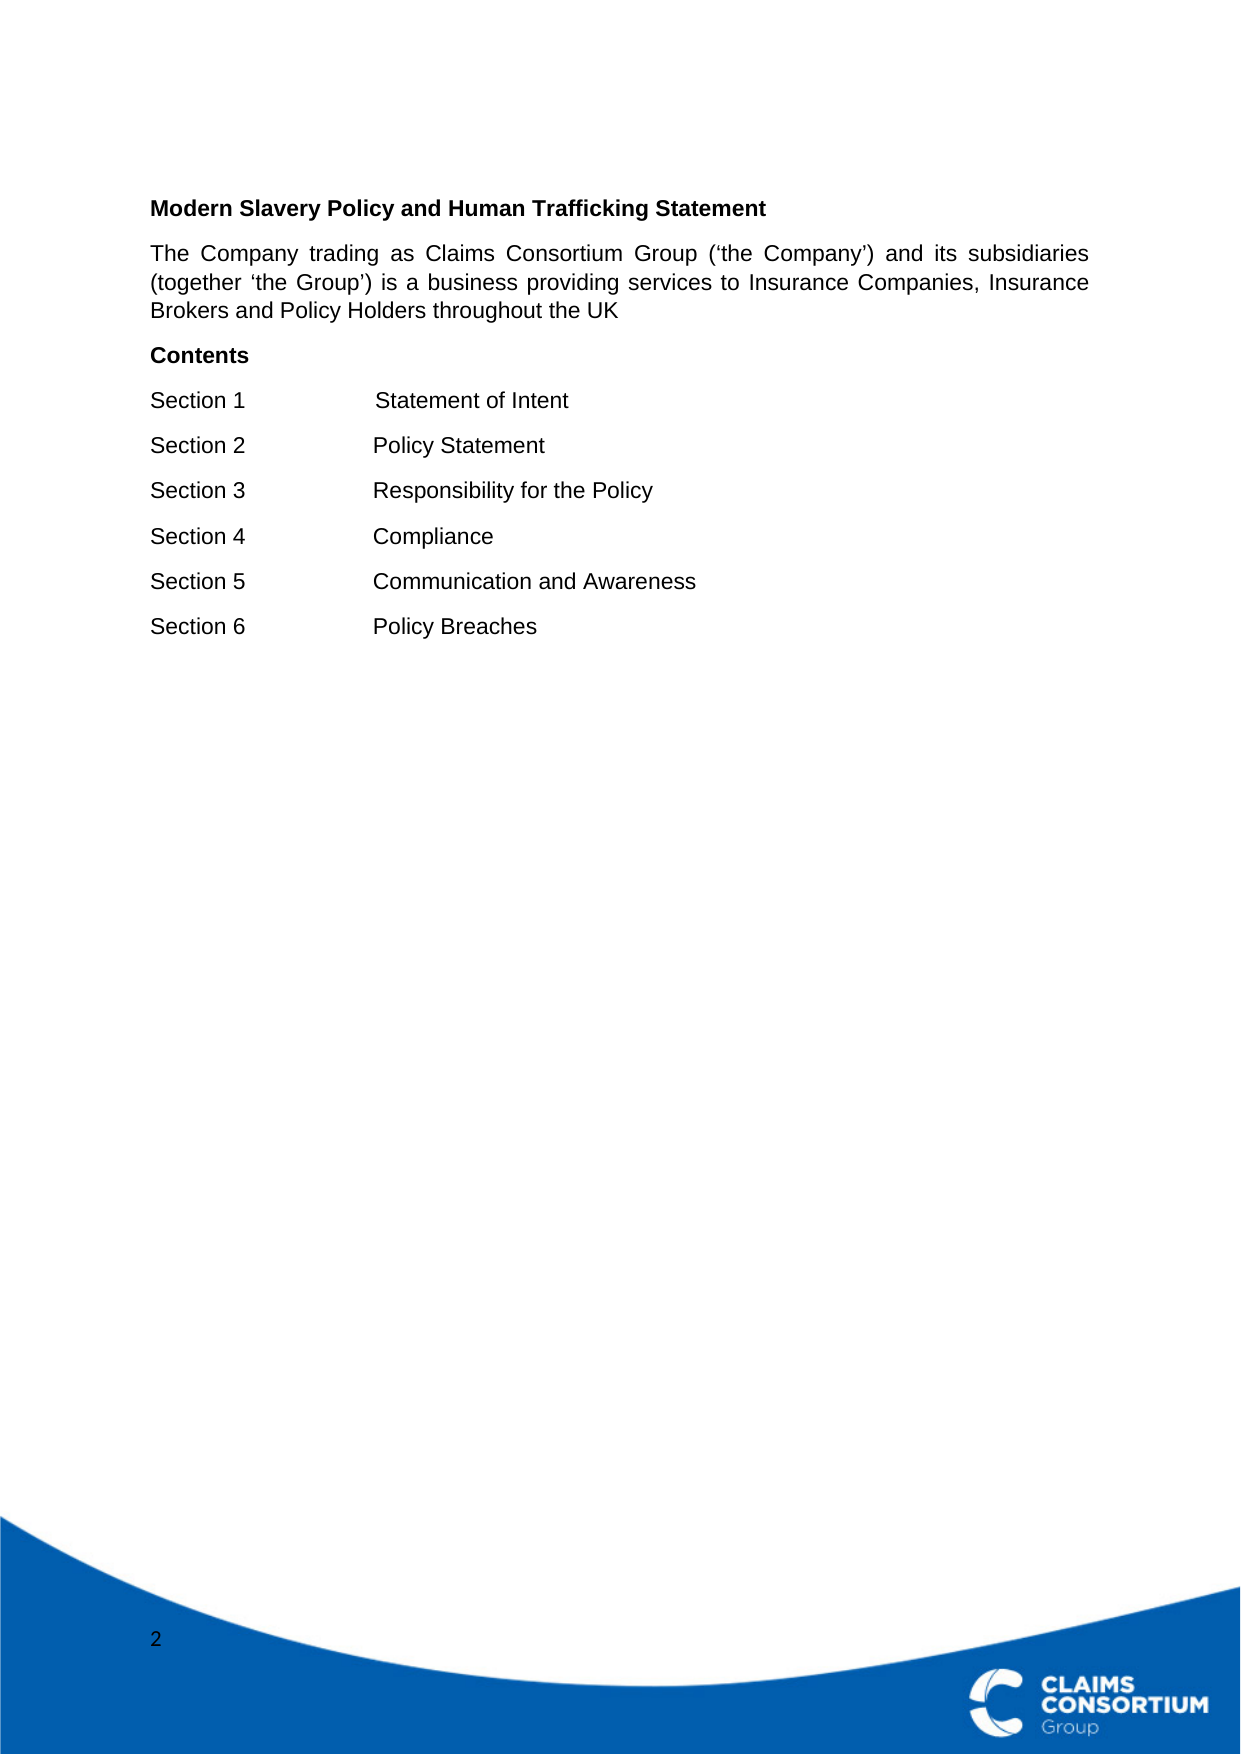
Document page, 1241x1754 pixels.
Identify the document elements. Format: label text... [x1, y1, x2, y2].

text Section 6 Policy Breaches [150, 613, 1090, 639]
text Section 4 Compliance [150, 523, 1090, 549]
text Modern Slavery Policy and Human Trafficking Statement [150, 195, 1090, 221]
text Section 2 Policy Statement [150, 432, 1090, 459]
text The Company trading as Claims Consortium Group (‘the Company’) and its subsidiaries (together ‘the Group’) is a business providing services to Insurance Companies, Insurance Brokers and Policy Holders throughout the UK [150, 240, 1090, 323]
text Section 1 Statement of Intent [150, 387, 1090, 414]
text Section 5 Communication and Awareness [150, 568, 1090, 594]
picture [0, 859, 1241, 1754]
text Section 3 Responsibility for the Policy [150, 477, 1090, 504]
text Contents [150, 342, 1090, 368]
